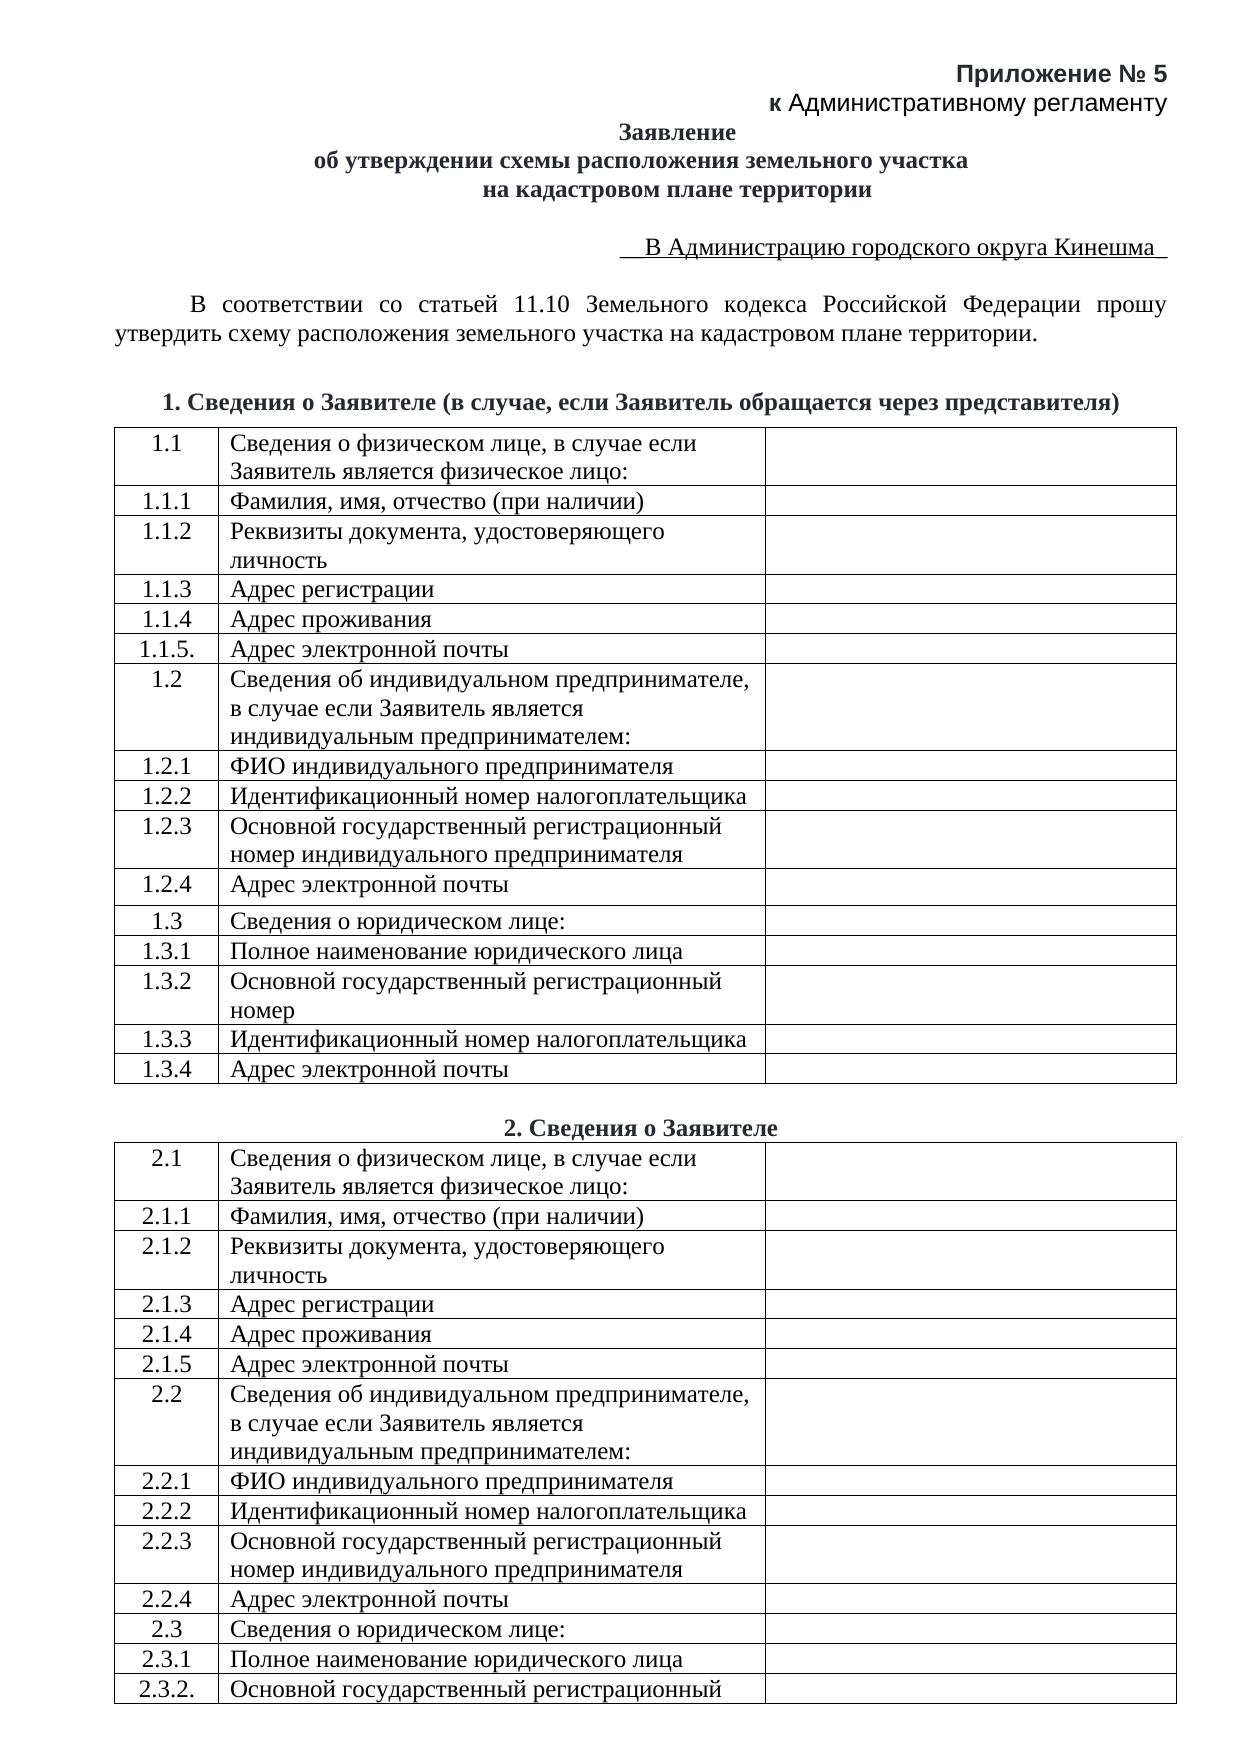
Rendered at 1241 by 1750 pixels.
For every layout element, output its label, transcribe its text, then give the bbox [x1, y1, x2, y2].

table_cell [766, 1674, 1176, 1702]
table_cell [766, 1290, 1176, 1318]
table_cell [766, 1231, 1176, 1288]
table_cell [766, 1496, 1176, 1525]
table_cell Полное наименование юридического лица [219, 1644, 765, 1673]
table_cell Основной государственный регистрационный номер индивидуального предпринимателя [219, 811, 765, 868]
table_cell Основной государственный регистрационный номер [219, 966, 765, 1023]
table_cell 2.1.3 [115, 1290, 218, 1318]
table_cell Основной государственный регистрационный номер индивидуального предпринимателя [219, 1526, 765, 1583]
table_cell 2.3.1 [115, 1644, 218, 1673]
table_cell 1.1.1 [115, 486, 218, 515]
table_cell 1.1.4 [115, 604, 218, 633]
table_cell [219, 1584, 765, 1613]
table_cell ФИО индивидуального предпринимателя [219, 1466, 765, 1495]
table_cell [766, 1319, 1176, 1348]
table_cell 2.1.1 [115, 1201, 218, 1230]
table_cell [766, 664, 1176, 750]
table_cell 1.3.2 [115, 966, 218, 1023]
table_cell Реквизиты документа, удостоверяющего личность [219, 516, 765, 573]
table_cell Полное наименование юридического лица [219, 936, 765, 965]
table_cell 2.1.5 [115, 1349, 218, 1378]
table_cell 1.1.5. [115, 634, 218, 663]
table_header 2.1 [115, 1143, 218, 1200]
table_cell [766, 1584, 1176, 1613]
table_cell [766, 1201, 1176, 1230]
table_cell [766, 634, 1176, 663]
table_header 1.1 [115, 428, 218, 485]
table_cell 1.2.1 [115, 751, 218, 780]
table_cell 2.2.1 [115, 1466, 218, 1495]
table_cell 1.1.3 [115, 575, 218, 603]
table_cell 1.2.2 [115, 781, 218, 810]
table_cell [766, 1644, 1176, 1673]
table_cell Сведения об индивидуальном предпринимателе, в случае если Заявитель является индивидуальным предпринимателем: [219, 664, 765, 750]
table_cell [766, 1349, 1176, 1378]
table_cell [219, 1674, 765, 1702]
table_cell Сведения о юридическом лице: [219, 1614, 765, 1643]
table_cell 1.3.4 [115, 1054, 218, 1083]
table_cell [766, 1054, 1176, 1083]
text Заявление об утверждении схемы расположения земельного участка [114, 117, 1167, 174]
table_cell [766, 751, 1176, 780]
table_cell [766, 1614, 1176, 1643]
table_cell 2.2 [115, 1379, 218, 1465]
table_cell Адрес регистрации [219, 575, 765, 603]
table_header [766, 1143, 1176, 1200]
table_cell [766, 486, 1176, 515]
table_cell Фамилия, имя, отчество (при наличии) [219, 1201, 765, 1230]
table_cell Адрес регистрации [219, 1290, 765, 1318]
table_cell Сведения о юридическом лице: [219, 906, 765, 935]
table_cell ФИО индивидуального предпринимателя [219, 751, 765, 780]
table_cell [766, 966, 1176, 1023]
table_cell [766, 1466, 1176, 1495]
table_cell [766, 1025, 1176, 1053]
text 2. Сведения о Заявителе [114, 1113, 1167, 1142]
table_cell [766, 811, 1176, 868]
table_cell 1.1.2 [115, 516, 218, 573]
text Приложение № 5 к Административному регламенту [114, 59, 1167, 117]
table_cell Адрес проживания [219, 1319, 765, 1348]
table_cell 2.2.4 [115, 1584, 218, 1613]
table_cell 1.3.3 [115, 1025, 218, 1053]
table_header Сведения о физическом лице, в случае если Заявитель является физическое лицо: [219, 428, 765, 485]
table_cell Сведения об индивидуальном предпринимателе, в случае если Заявитель является индивидуальным предпринимателем: [219, 1379, 765, 1465]
table_cell Адрес электронной почты [219, 1349, 765, 1378]
text __В Администрацию городского округа Кинешма_ [114, 232, 1167, 260]
table_header Сведения о физическом лице, в случае если Заявитель является физическое лицо: [219, 1143, 765, 1200]
table_cell 1.3.1 [115, 936, 218, 965]
table_cell [766, 869, 1176, 905]
table_cell [766, 575, 1176, 603]
table_cell [766, 1379, 1176, 1465]
table_cell Идентификационный номер налогоплательщика [219, 1025, 765, 1053]
table_cell Фамилия, имя, отчество (при наличии) [219, 486, 765, 515]
table_cell 2.3.2. [115, 1674, 218, 1702]
table_cell 1.2.3 [115, 811, 218, 868]
table_cell 2.2.2 [115, 1496, 218, 1525]
table_cell [766, 906, 1176, 935]
table_cell Адрес проживания [219, 604, 765, 633]
table_cell 1.2.4 [115, 869, 218, 905]
table_cell 2.3 [115, 1614, 218, 1643]
table_cell [766, 516, 1176, 573]
table_cell Адрес электронной почты [219, 1054, 765, 1083]
table_cell 2.2.3 [115, 1526, 218, 1583]
table_cell Адрес электронной почты [219, 869, 765, 905]
table_cell 2.1.4 [115, 1319, 218, 1348]
text В соответствии со статьей 11.10 Земельного кодекса Российской Федерации прошу утвердить схему расположения земельного участка на кадастровом плане территории. [114, 289, 1167, 347]
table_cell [219, 1496, 765, 1525]
table_cell Адрес электронной почты [219, 634, 765, 663]
table_cell [766, 604, 1176, 633]
table_cell Идентификационный номер налогоплательщика [219, 781, 765, 810]
text 1. Сведения о Заявителе (в случае, если Заявитель обращается через представителя) [114, 387, 1167, 415]
table_cell 1.2 [115, 664, 218, 750]
table_cell Реквизиты документа, удостоверяющего личность [219, 1231, 765, 1288]
table_header [766, 428, 1176, 485]
text на кадастровом плане территории [114, 174, 1167, 203]
table_cell 1.3 [115, 906, 218, 935]
table_cell 2.1.2 [115, 1231, 218, 1288]
table_cell [766, 936, 1176, 965]
table_cell [766, 1526, 1176, 1583]
table_cell [766, 781, 1176, 810]
